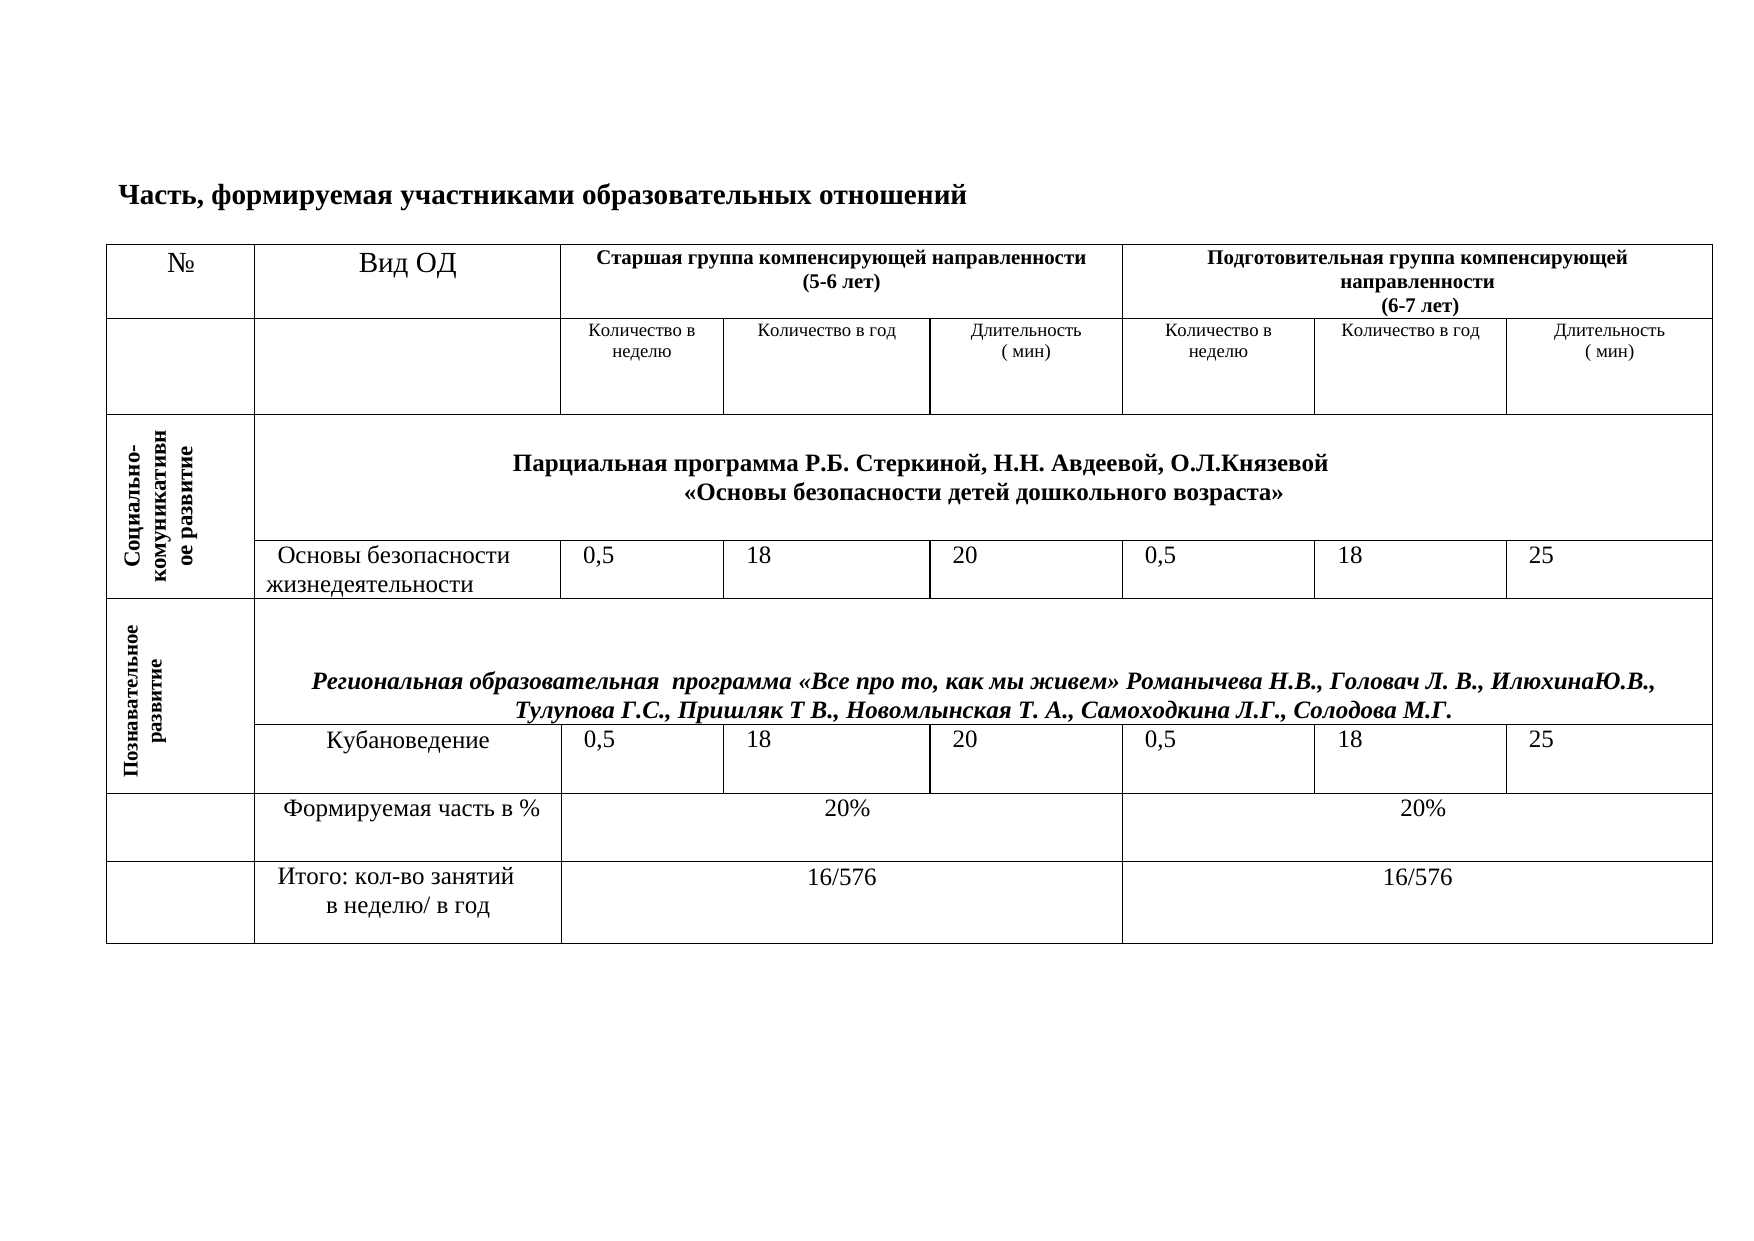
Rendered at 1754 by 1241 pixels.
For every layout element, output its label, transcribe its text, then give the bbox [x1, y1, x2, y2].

table_cell Региональная образовательная программа «Все про то, как мы живем» Романычева Н.В., Головач Л. В., ИлюхинаЮ.В., Тулупова Г.С., Пришляк Т В., Новомлынская Т. А., Самоходкина Л.Г., Солодова М.Г. [255, 599, 1712, 724]
table_cell Длительность ( мин) [1507, 319, 1712, 414]
table_cell Формируемая часть в % [255, 794, 561, 861]
table_cell 0,5 [561, 541, 723, 598]
table_cell 0,5 [562, 725, 723, 792]
table_cell 18 [724, 541, 929, 598]
table_cell Познавательное развитие [107, 599, 254, 792]
table_cell [107, 794, 254, 861]
table_cell 20 [931, 725, 1122, 792]
table_cell 25 [1507, 541, 1712, 598]
table_cell Итого: кол-во занятий в неделю/ в год [255, 862, 561, 943]
table_cell Количество в неделю [1123, 319, 1314, 414]
table_cell [107, 319, 254, 414]
table_cell Парциальная программа Р.Б. Стеркиной, Н.Н. Авдеевой, О.Л.Князевой «Основы безопасности детей дошкольного возраста» [255, 415, 1712, 539]
table_cell 16/576 [562, 862, 1122, 943]
table_cell 18 [1315, 541, 1506, 598]
table_cell [107, 862, 254, 943]
table_header Старшая группа компенсирующей направленности (5-6 лет) [561, 245, 1122, 317]
table_header № [107, 245, 254, 317]
table_cell 25 [1507, 725, 1712, 792]
table_cell Социально-комуникативное развитие [107, 415, 254, 598]
table_cell Основы безопасности жизнедеятельности [255, 541, 560, 598]
table_cell 20% [562, 794, 1122, 861]
table_header Вид ОД [255, 245, 560, 317]
table_cell Количество в неделю [561, 319, 723, 414]
table_cell 20 [931, 541, 1122, 598]
table_cell 0,5 [1123, 541, 1314, 598]
text Часть, формируемая участниками образовательных отношений [118, 177, 1636, 211]
table_header Подготовительная группа компенсирующей направленности (6-7 лет) [1123, 245, 1712, 317]
table_cell Количество в год [1315, 319, 1506, 414]
table_cell [255, 319, 560, 414]
table_cell Количество в год [724, 319, 929, 414]
table_cell Кубановедение [255, 725, 561, 792]
table_cell 18 [724, 725, 929, 792]
table_cell 20% [1123, 794, 1712, 861]
table_cell Длительность ( мин) [931, 319, 1122, 414]
table_cell 16/576 [1123, 862, 1712, 943]
table_cell 18 [1315, 725, 1506, 792]
table_cell 0,5 [1123, 725, 1314, 792]
